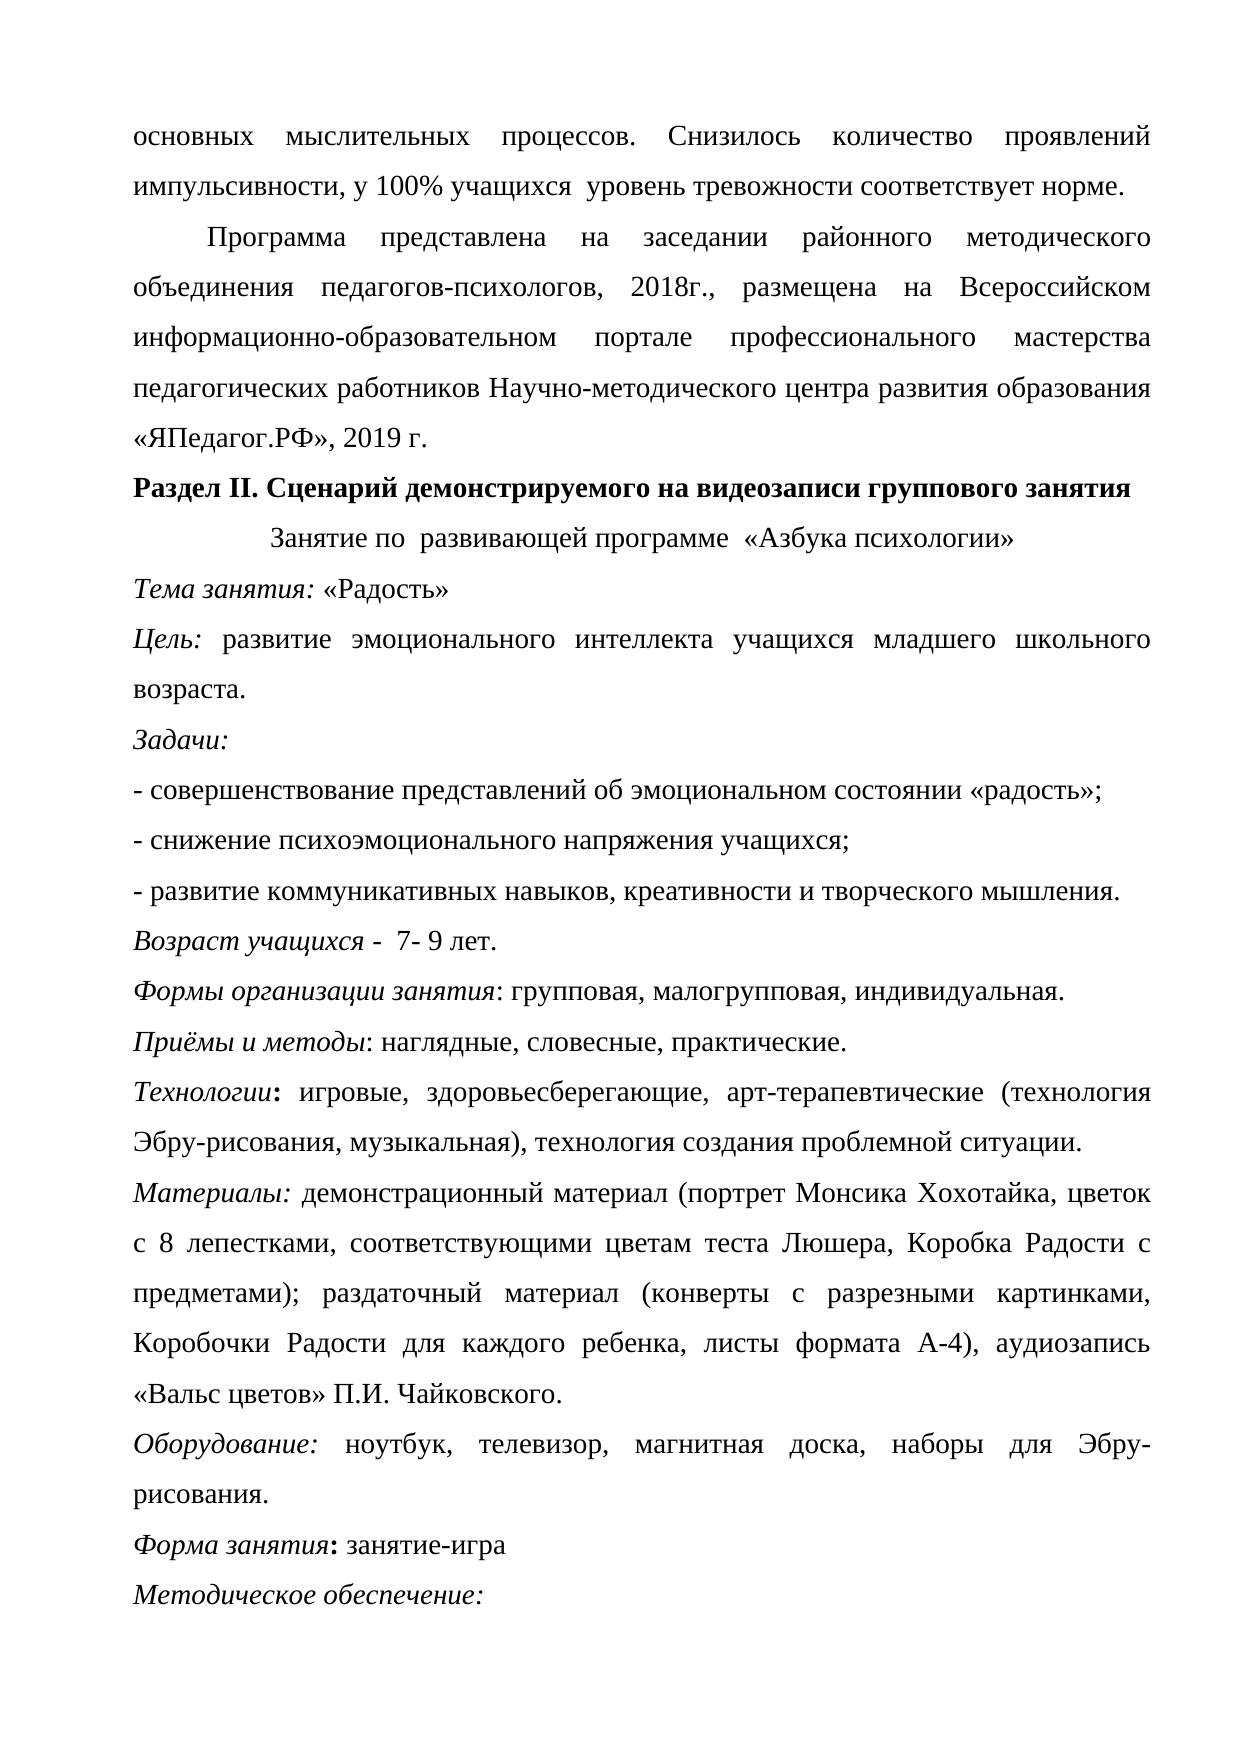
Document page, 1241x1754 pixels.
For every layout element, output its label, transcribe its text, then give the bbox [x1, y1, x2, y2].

text Цель: развитие эмоционального интеллекта учащихся младшего школьного возраста. [133, 621, 1152, 705]
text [133, 118, 1152, 202]
text Оборудование: ноутбук, телевизор, магнитная доска, наборы для Эбру-рисования. [133, 1426, 1152, 1510]
text Материалы: демонстрационный материал (портрет Монсика Хохотайка, цветок с 8 лепестками, соответствующими цветам теста Люшера, Коробка Радости с предметами); раздаточный материал (конверты с разрезными картинками, Коробочки Радости для каждого ребенка, листы формата А-4), аудиозапись «Вальс цветов» П.И. Чайковского. [133, 1175, 1152, 1409]
text Раздел II. Сценарий демонстрируемого на видеозаписи группового занятия [133, 470, 1152, 504]
text Методическое обеспечение: [133, 1577, 1152, 1611]
text Тема занятия: «Радость» [133, 571, 1152, 604]
text Программа представлена на заседании районного методического объединения педагогов-психологов, 2018г., размещена на Всероссийском информационно-образовательном портале профессионального мастерства педагогических работников Научно-методического центра развития образования «ЯПедагог.РФ», 2019 г. [133, 219, 1152, 453]
text Задачи: [133, 722, 1152, 755]
text Занятие по развивающей программе «Азбука психологии» [133, 521, 1152, 554]
text - развитие коммуникативных навыков, креативности и творческого мышления. [133, 873, 1152, 906]
text Приёмы и методы: наглядные, словесные, практические. [133, 1024, 1152, 1057]
text Технологии: игровые, здоровьесберегающие, арт-терапевтические (технология Эбру-рисования, музыкальная), технология создания проблемной ситуации. [133, 1074, 1152, 1158]
text - совершенствование представлений об эмоциональном состоянии «радость»; [133, 772, 1152, 806]
text Формы организации занятия: групповая, малогрупповая, индивидуальная. [133, 973, 1152, 1007]
text Форма занятия: занятие-игра [133, 1527, 1152, 1560]
text Возраст учащихся - 7- 9 лет. [133, 923, 1152, 957]
text - снижение психоэмоционального напряжения учащихся; [133, 822, 1152, 856]
